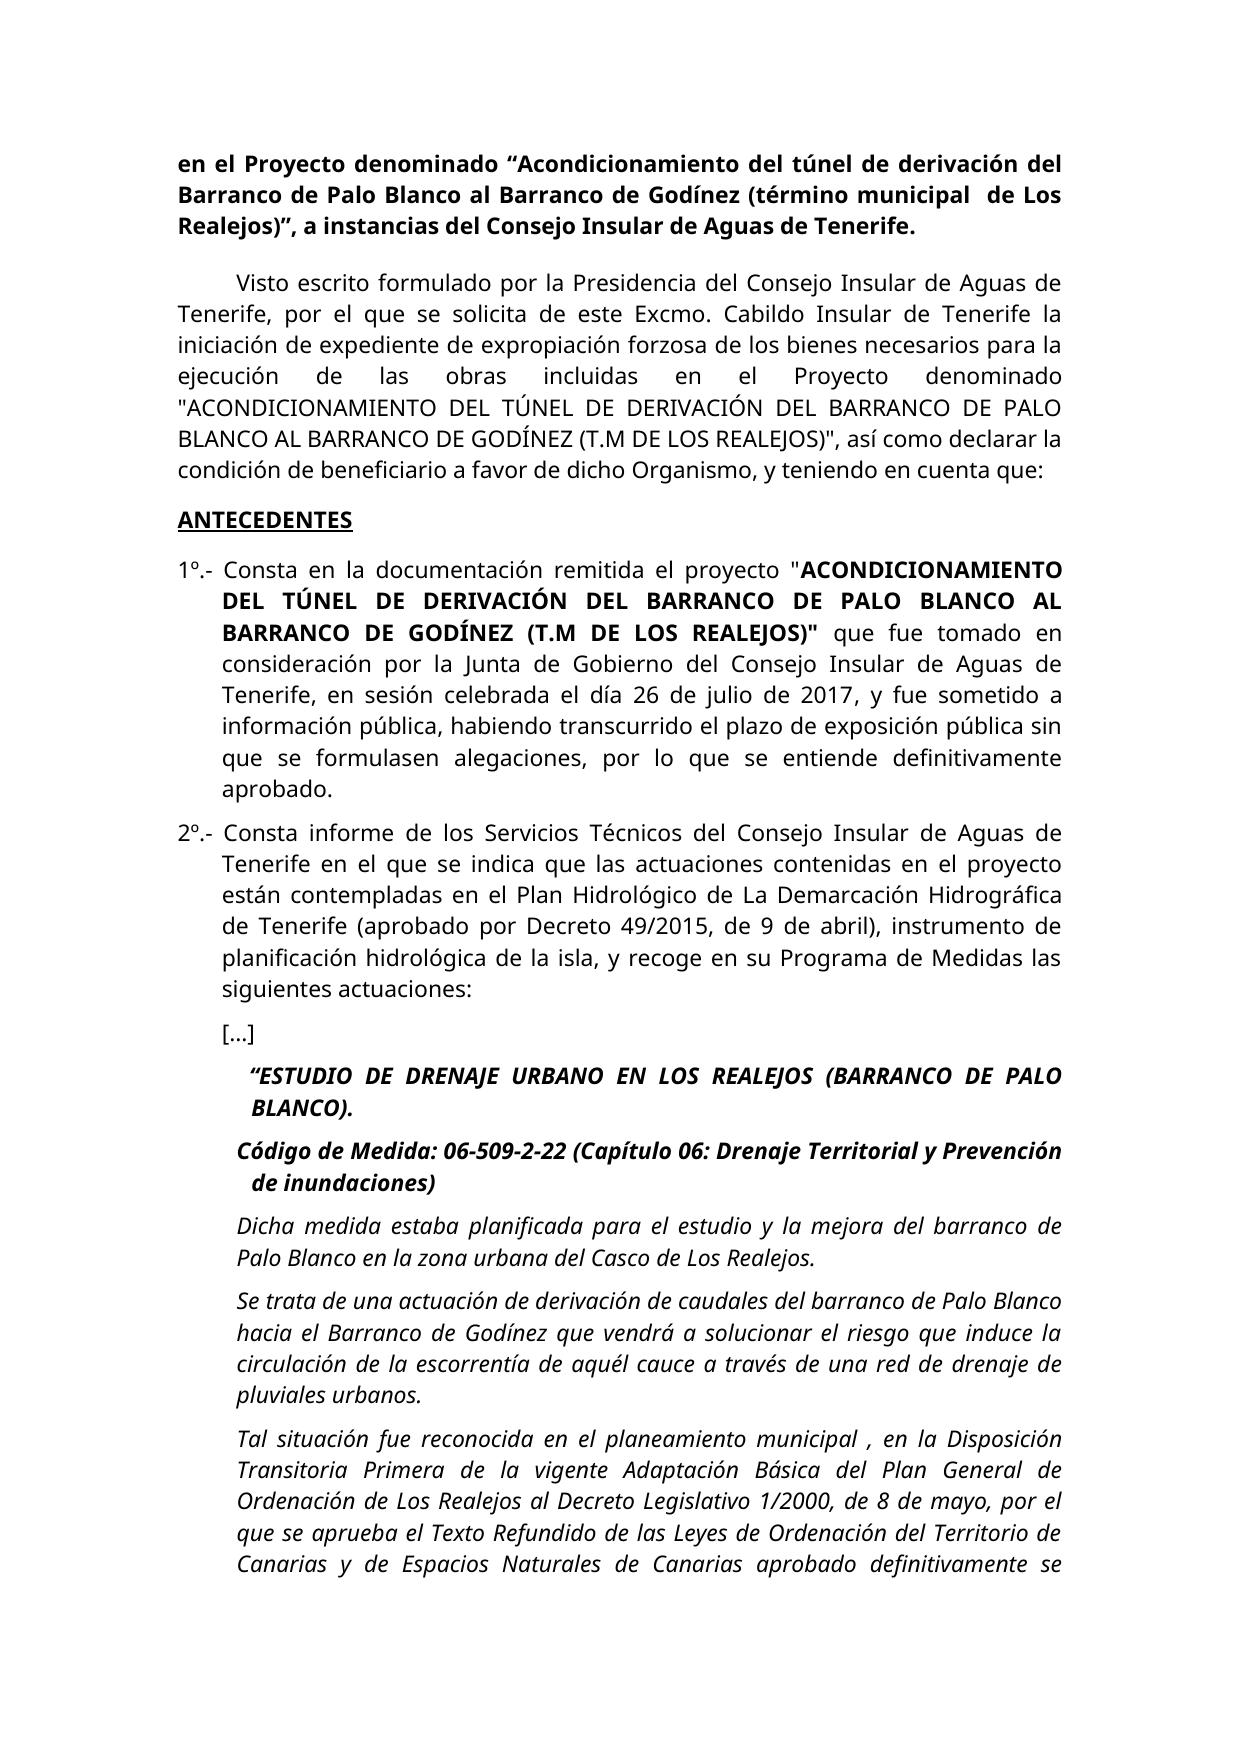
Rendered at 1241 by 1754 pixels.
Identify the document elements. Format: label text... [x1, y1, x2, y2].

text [236, 1423, 1063, 1579]
text 1º.- Consta en la documentación remitida el proyecto "ACONDICIONAMIENTO DEL TÚNEL DE DERIVACIÓN DEL BARRANCO DE PALO BLANCO AL BARRANCO DE GODÍNEZ (T.M DE LOS REALEJOS)" que fue tomado en consideración por la Junta de Gobierno del Consejo Insular de Aguas de Tenerife, en sesión celebrada el día 26 de julio de 2017, y fue sometido a información pública, habiendo transcurrido el plazo de exposición pública sin que se formulasen alegaciones, por lo que se entiende definitivamente aprobado. [177, 554, 1063, 804]
text Se trata de una actuación de derivación de caudales del barranco de Palo Blanco hacia el Barranco de Godínez que vendrá a solucionar el riesgo que induce la circulación de la escorrentía de aquél cauce a través de una red de drenaje de pluviales urbanos. [236, 1285, 1063, 1410]
text “ESTUDIO DE DRENAJE URBANO EN LOS REALEJOS (BARRANCO DE PALO BLANCO). [236, 1060, 1063, 1123]
text Código de Medida: 06-509-2-22 (Capítulo 06: Drenaje Territorial y Prevención de inundaciones) [236, 1135, 1063, 1198]
text 2º.- Consta informe de los Servicios Técnicos del Consejo Insular de Aguas de Tenerife en el que se indica que las actuaciones contenidas en el proyecto están contempladas en el Plan Hidrológico de La Demarcación Hidrográfica de Tenerife (aprobado por Decreto 49/2015, de 9 de abril), instrumento de planificación hidrológica de la isla, y recoge en su Programa de Medidas las siguientes actuaciones: [177, 816, 1063, 1004]
text ANTECEDENTES [177, 504, 1063, 535]
text Visto escrito formulado por la Presidencia del Consejo Insular de Aguas de Tenerife, por el que se solicita de este Excmo. Cabildo Insular de Tenerife la iniciación de expediente de expropiación forzosa de los bienes necesarios para la ejecución de las obras incluidas en el Proyecto denominado "ACONDICIONAMIENTO DEL TÚNEL DE DERIVACIÓN DEL BARRANCO DE PALO BLANCO AL BARRANCO DE GODÍNEZ (T.M DE LOS REALEJOS)", así como declarar la condición de beneficiario a favor de dicho Organismo, y teniendo en cuenta que: [177, 266, 1063, 485]
text Dicha medida estaba planificada para el estudio y la mejora del barranco de Palo Blanco en la zona urbana del Casco de Los Realejos. [236, 1210, 1063, 1273]
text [177, 148, 1063, 241]
text […] [177, 1016, 1063, 1048]
